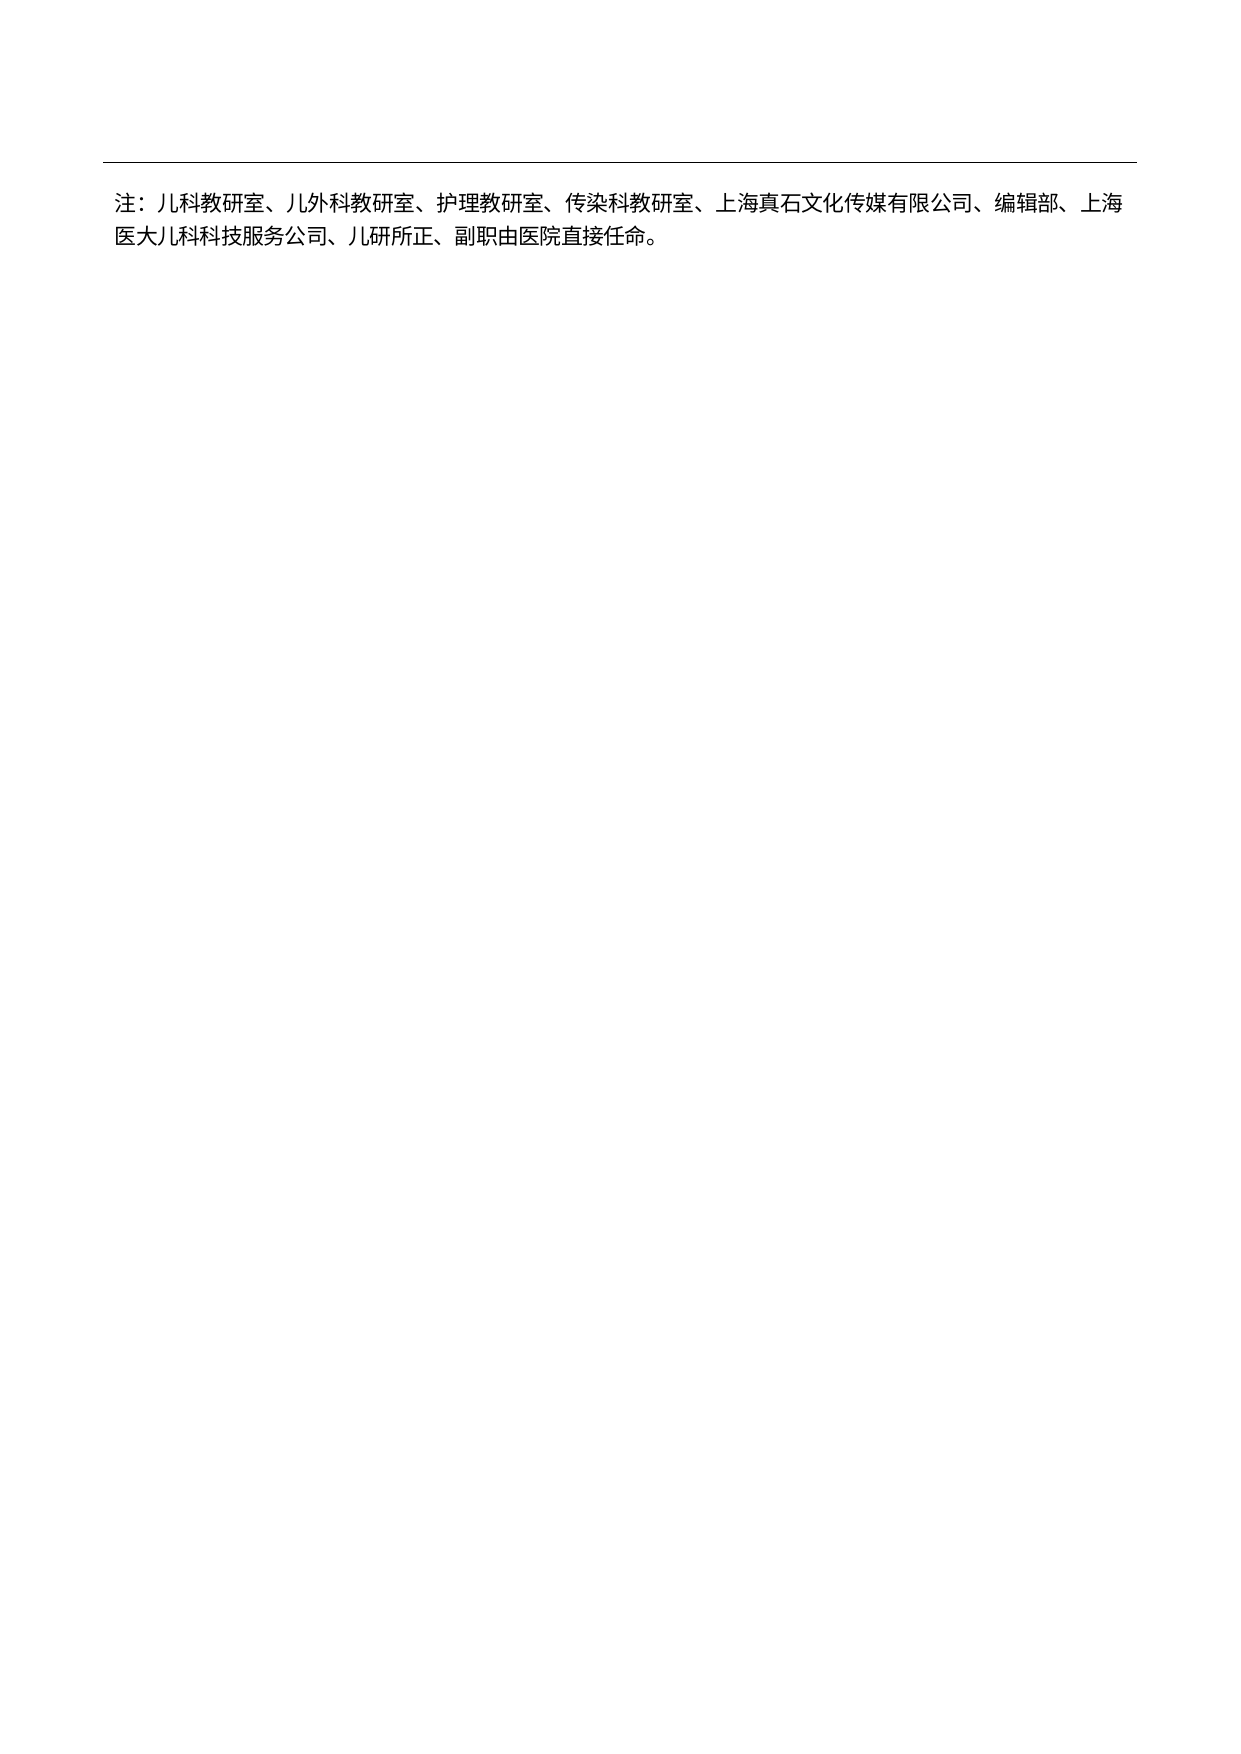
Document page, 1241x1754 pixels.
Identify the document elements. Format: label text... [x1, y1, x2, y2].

table_cell 注：儿科教研室、儿外科教研室、护理教研室、传染科教研室、上海真石文化传媒有限公司、编辑部、上海医大儿科科技服务公司、儿研所正、副职由医院直接任命。 [103, 163, 1137, 273]
